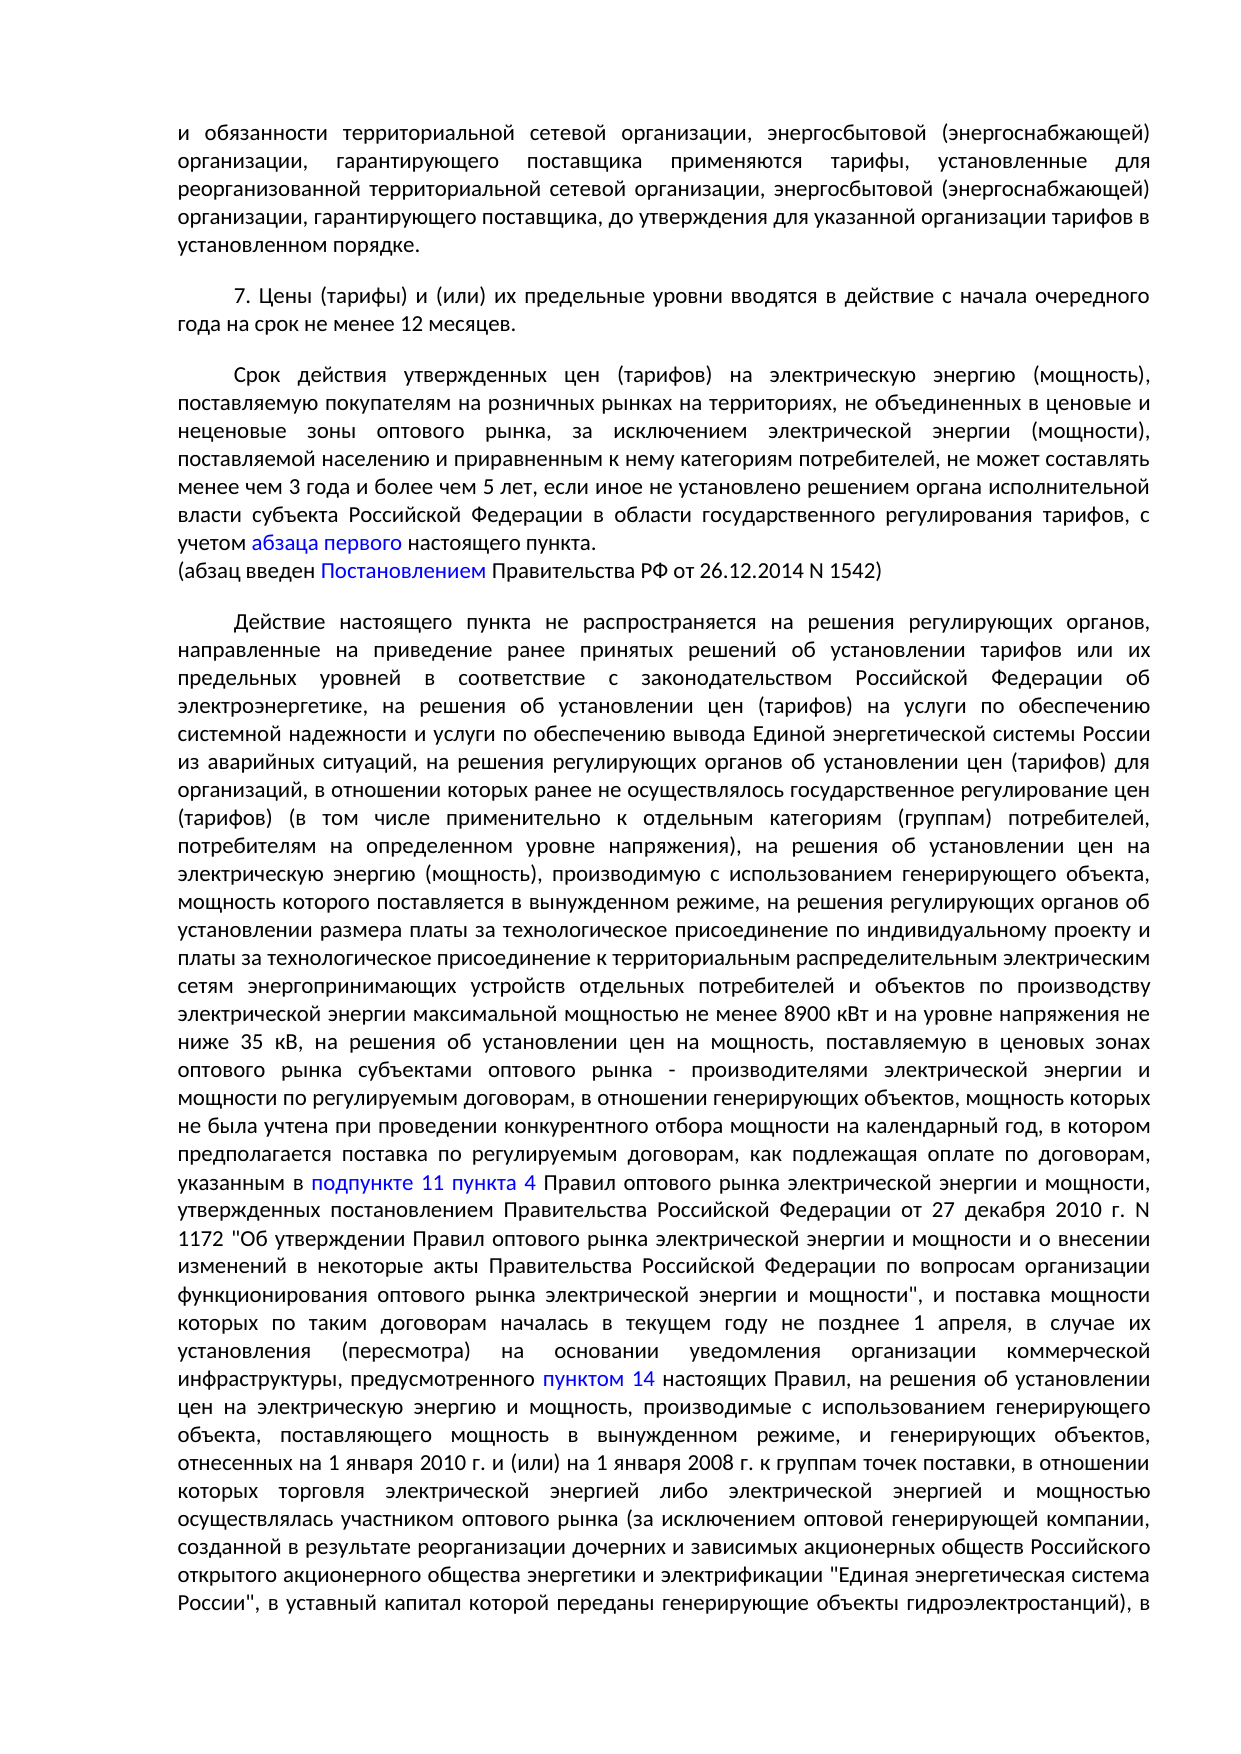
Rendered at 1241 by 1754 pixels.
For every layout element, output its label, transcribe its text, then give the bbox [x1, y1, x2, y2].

text 7. Цены (тарифы) и (или) их предельные уровни вводятся в действие с начала очередного года на срок не менее 12 месяцев. [177, 281, 1152, 337]
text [177, 607, 1152, 1616]
text (абзац введен Постановлением Правительства РФ от 26.12.2014 N 1542) [177, 556, 1152, 584]
text Срок действия утвержденных цен (тарифов) на электрическую энергию (мощность), поставляемую покупателям на розничных рынках на территориях, не объединенных в ценовые и неценовые зоны оптового рынка, за исключением электрической энергии (мощности), поставляемой населению и приравненным к нему категориям потребителей, не может составлять менее чем 3 года и более чем 5 лет, если иное не установлено решением органа исполнительной власти субъекта Российской Федерации в области государственного регулирования тарифов, с учетом абзаца первого настоящего пункта. [177, 360, 1152, 556]
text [177, 118, 1152, 258]
